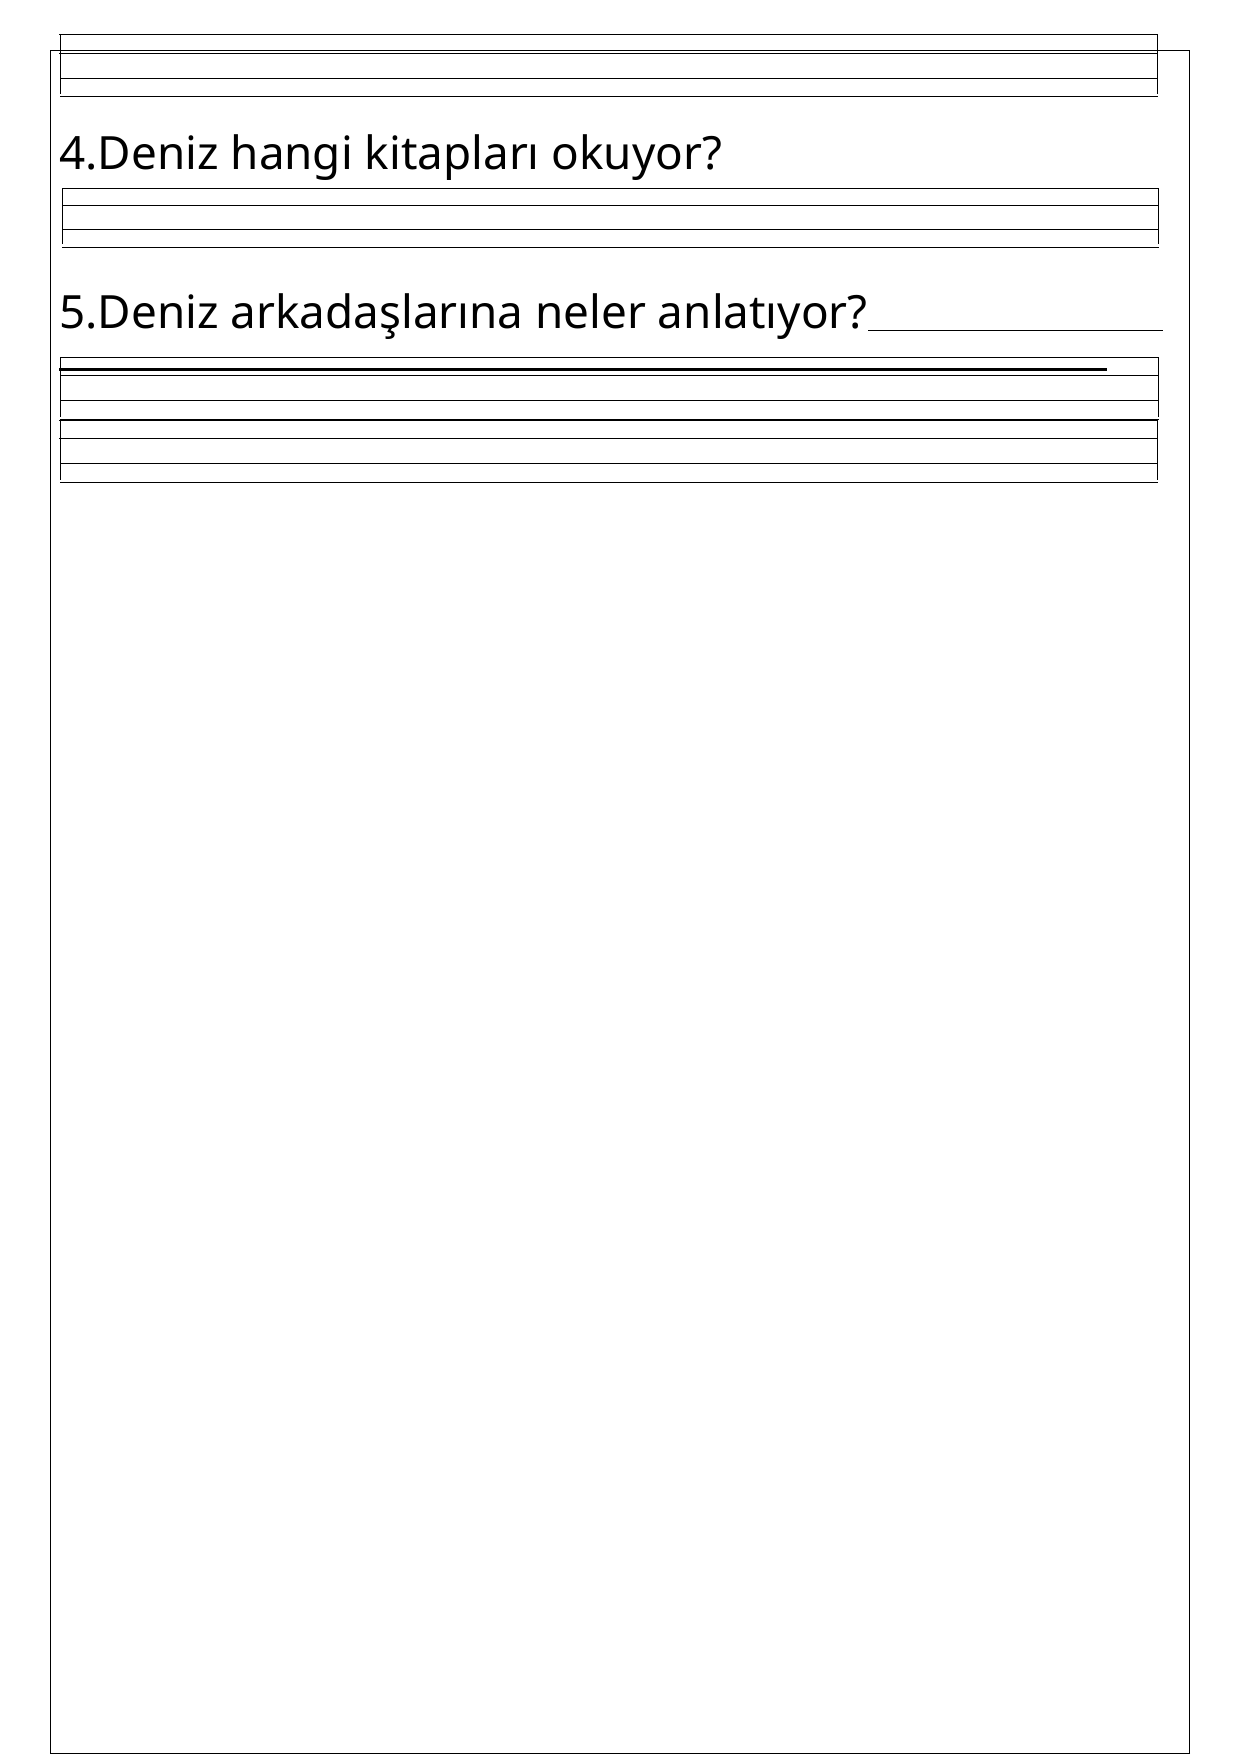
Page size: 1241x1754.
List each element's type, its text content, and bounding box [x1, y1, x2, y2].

text 5.Deniz arkadaşlarına neler anlatıyor? [59, 279, 1167, 342]
text 4.Deniz hangi kitapları okuyor? [59, 120, 1167, 183]
